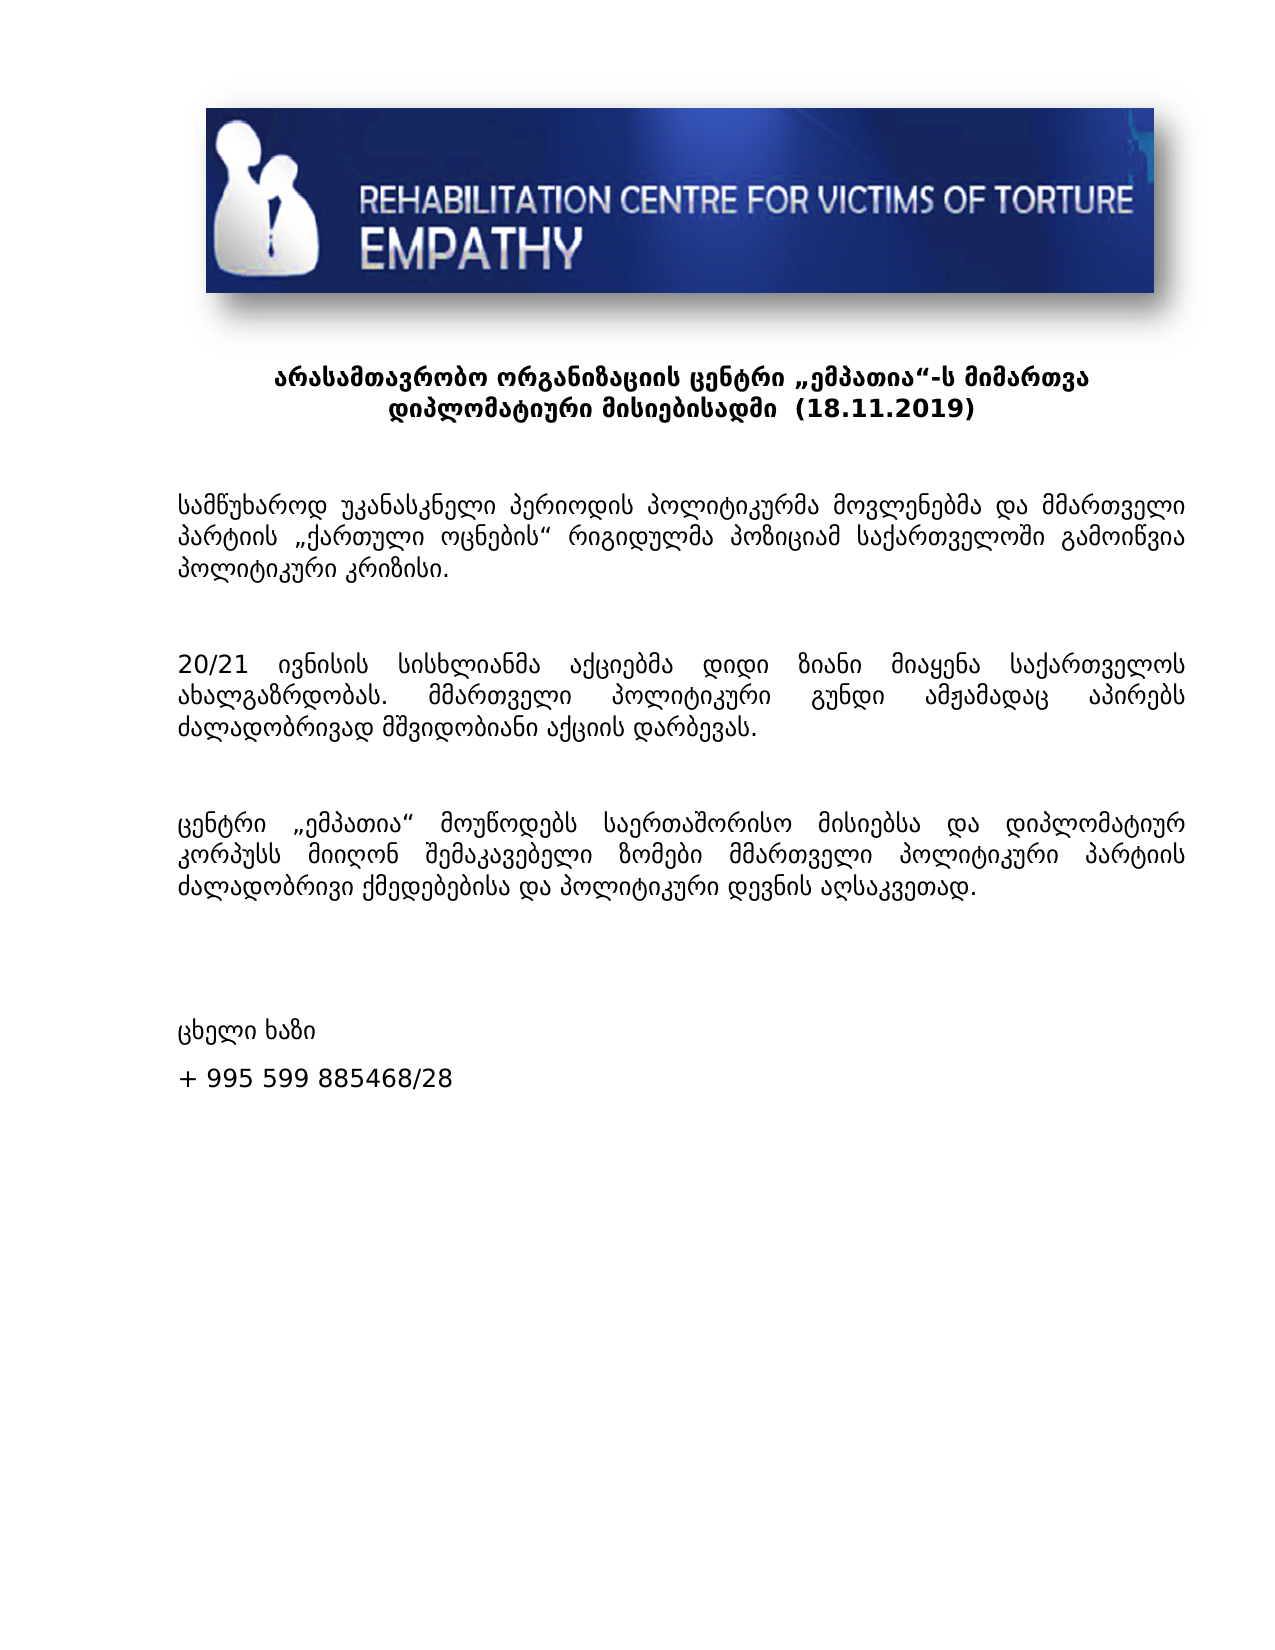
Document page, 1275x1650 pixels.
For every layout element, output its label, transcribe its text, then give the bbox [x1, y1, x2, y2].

text ცხელი ხაზი [177, 1017, 1186, 1046]
picture [177, 75, 1212, 364]
text სამწუხაროდ უკანასკნელი პერიოდის პოლიტიკურმა მოვლენებმა და მმართველი პარტიის „ქართული ოცნების“ რიგიდულმა პოზიციამ საქართველოში გამოიწვია პოლიტიკური კრიზისი. [177, 491, 1186, 583]
text ცენტრი „ემპათია“ მოუწოდებს საერთაშორისო მისიებსა და დიპლომატიურ კორპუსს მიიღონ შემაკავებელი ზომები მმართველი პოლიტიკური პარტიის ძალადობრივი ქმედებებისა და პოლიტიკური დევნის აღსაკვეთად. [177, 809, 1186, 901]
text 20/21 ივნისის სისხლიანმა აქციებმა დიდი ზიანი მიაყენა საქართველოს ახალგაზრდობას. მმართველი პოლიტიკური გუნდი ამჟამადაც აპირებს ძალადობრივად მშვიდობიანი აქციის დარბევას. [177, 650, 1186, 742]
text + 995 599 885468/28 [177, 1065, 1186, 1094]
text არასამთავრობო ორგანიზაციის ცენტრი „ემპათია“-ს მიმართვა დიპლომატიური მისიებისადმი (18.11.2019) [177, 364, 1186, 424]
